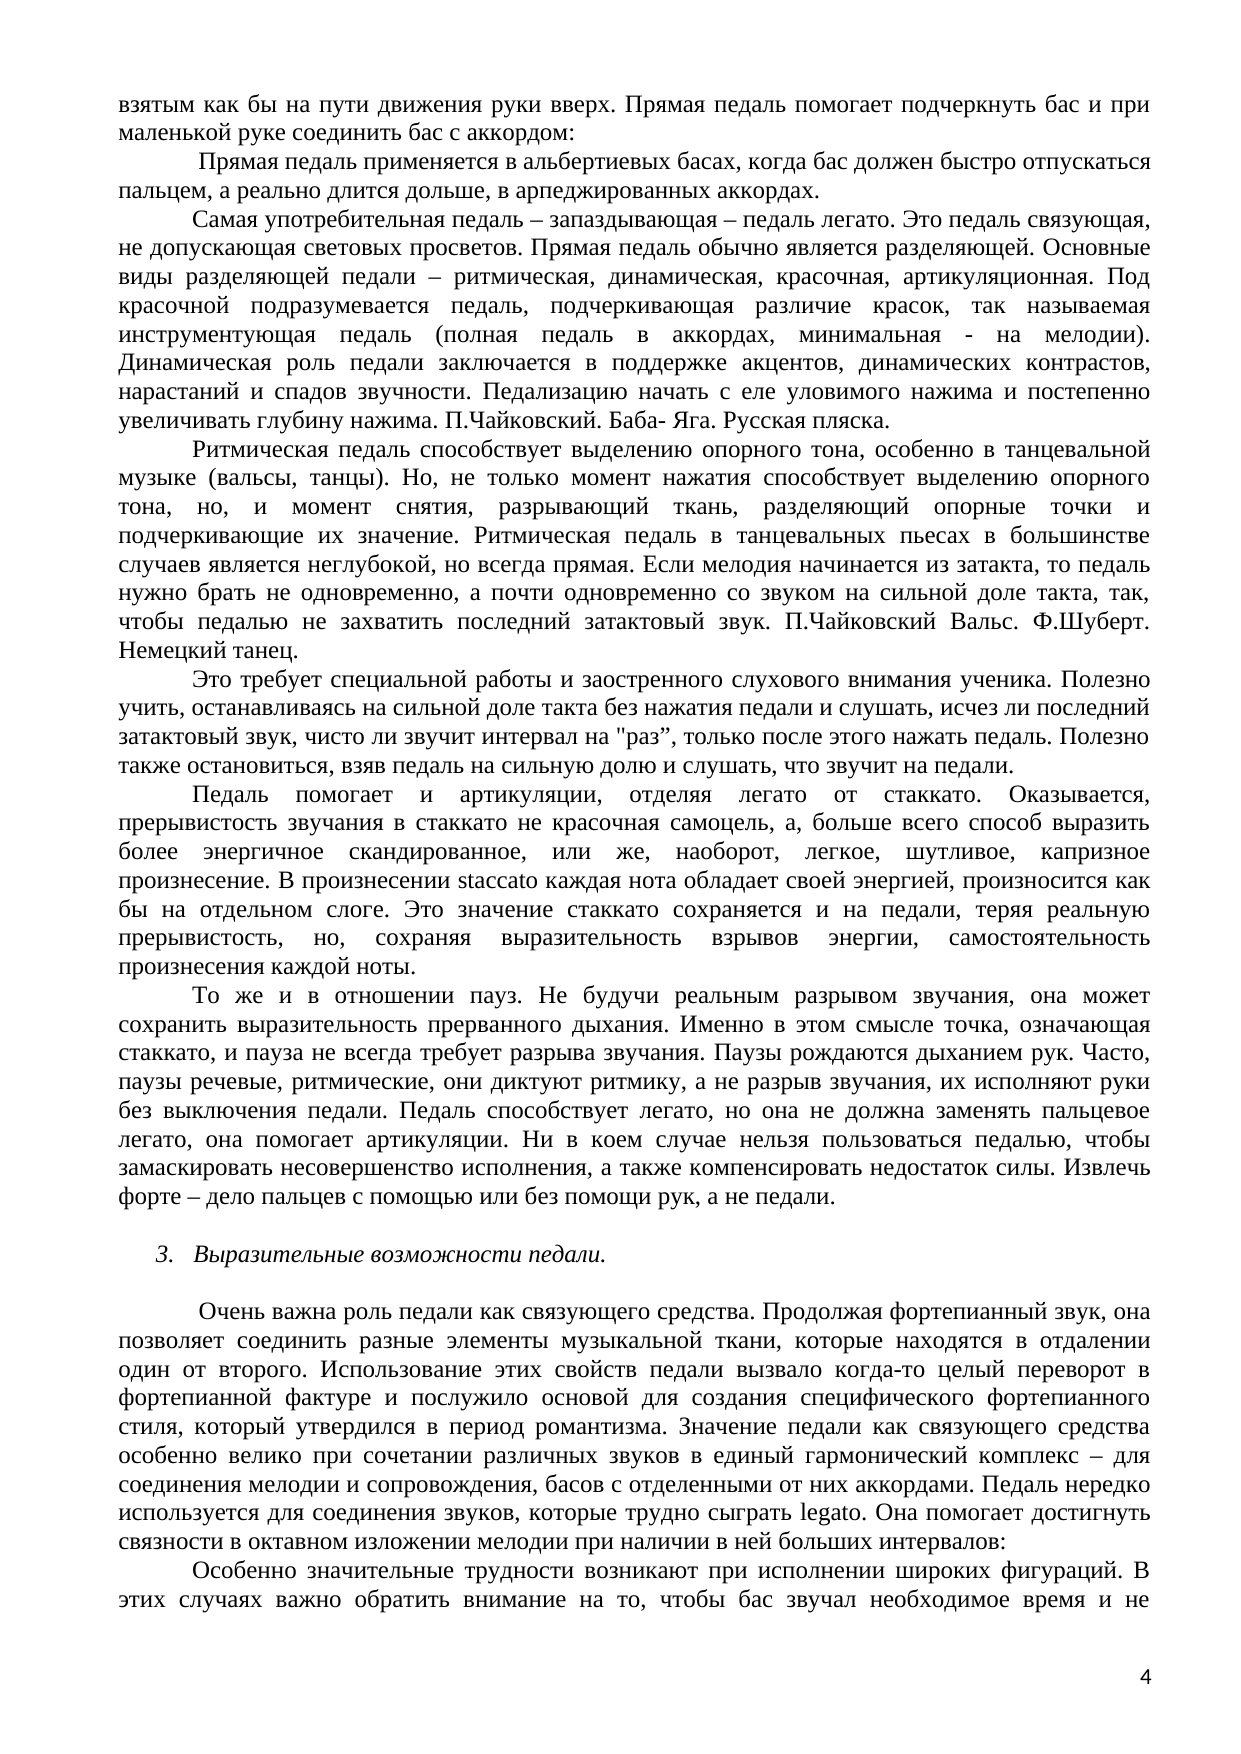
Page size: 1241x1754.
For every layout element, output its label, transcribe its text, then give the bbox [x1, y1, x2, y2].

text Педаль помогает и артикуляции, отделяя легато от стаккато. Оказывается, прерывистость звучания в стаккато не красочная самоцель, а, больше всего способ выразить более энергичное скандированное, или же, наоборот, легкое, шутливое, капризное произнесение. В произнесении staccato каждая нота обладает своей энергией, произносится как бы на отдельном слоге. Это значение стаккато сохраняется и на педали, теряя реальную прерывистость, но, сохраняя выразительность взрывов энергии, самостоятельность произнесения каждой ноты. [118, 779, 1152, 980]
text Очень важна роль педали как связующего средства. Продолжая фортепианный звук, она позволяет соединить разные элементы музыкальной ткани, которые находятся в отдалении один от второго. Использование этих свойств педали вызвало когда-то целый переворот в фортепианной фактуре и послужило основой для создания специфического фортепианного стиля, который утвердился в период романтизма. Значение педали как связующего средства особенно велико при сочетании различных звуков в единый гармонический комплекс – для соединения мелодии и сопровождения, басов с отделенными от них аккордами. Педаль нередко используется для соединения звуков, которые трудно сыграть legato. Она помогает достигнуть связности в октавном изложении мелодии при наличии в ней больших интервалов: [118, 1296, 1152, 1555]
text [118, 89, 1152, 146]
text То же и в отношении пауз. Не будучи реальным разрывом звучания, она может сохранить выразительность прерванного дыхания. Именно в этом смысле точка, означающая стаккато, и пауза не всегда требует разрыва звучания. Паузы рождаются дыханием рук. Часто, паузы речевые, ритмические, они диктуют ритмику, а не разрыв звучания, их исполняют руки без выключения педали. Педаль способствует легато, но она не должна заменять пальцевое легато, она помогает артикуляции. Ни в коем случае нельзя пользоваться педалью, чтобы замаскировать несовершенство исполнения, а также компенсировать недостаток силы. Извлечь форте – дело пальцев с помощью или без помощи рук, а не педали. [118, 980, 1152, 1210]
text Ритмическая педаль способствует выделению опорного тона, особенно в танцевальной музыке (вальсы, танцы). Но, не только момент нажатия способствует выделению опорного тона, но, и момент снятия, разрывающий ткань, разделяющий опорные точки и подчеркивающие их значение. Ритмическая педаль в танцевальных пьесах в большинстве случаев является неглубокой, но всегда прямая. Если мелодия начинается из затакта, то педаль нужно брать не одновременно, а почти одновременно со звуком на сильной доле такта, так, чтобы педалью не захватить последний затактовый звук. П.Чайковский Вальс. Ф.Шуберт. Немецкий танец. [118, 434, 1152, 664]
text Это требует специальной работы и заостренного слухового внимания ученика. Полезно учить, останавливаясь на сильной доле такта без нажатия педали и слушать, исчез ли последний затактовый звук, чисто ли звучит интервал на "раз”, только после этого нажать педаль. Полезно также остановиться, взяв педаль на сильную долю и слушать, что звучит на педали. [118, 664, 1152, 779]
text Прямая педаль применяется в альбертиевых басах, когда бас должен быстро отпускаться пальцем, а реально длится дольше, в арпеджированных аккордах. [118, 146, 1152, 204]
text Самая употребительная педаль – запаздывающая – педаль легато. Это педаль связующая, не допускающая световых просветов. Прямая педаль обычно является разделяющей. Основные виды разделяющей педали – ритмическая, динамическая, красочная, артикуляционная. Под красочной подразумевается педаль, подчеркивающая различие красок, так называемая инструментующая педаль (полная педаль в аккордах, минимальная - на мелодии). Динамическая роль педали заключается в поддержке акцентов, динамических контрастов, нарастаний и спадов звучности. Педализацию начать с еле уловимого нажима и постепенно увеличивать глубину нажима. П.Чайковский. Баба- Яга. Русская пляска. [118, 204, 1152, 434]
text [118, 1555, 1152, 1612]
list Выразительные возможности педали. [156, 1239, 1152, 1267]
